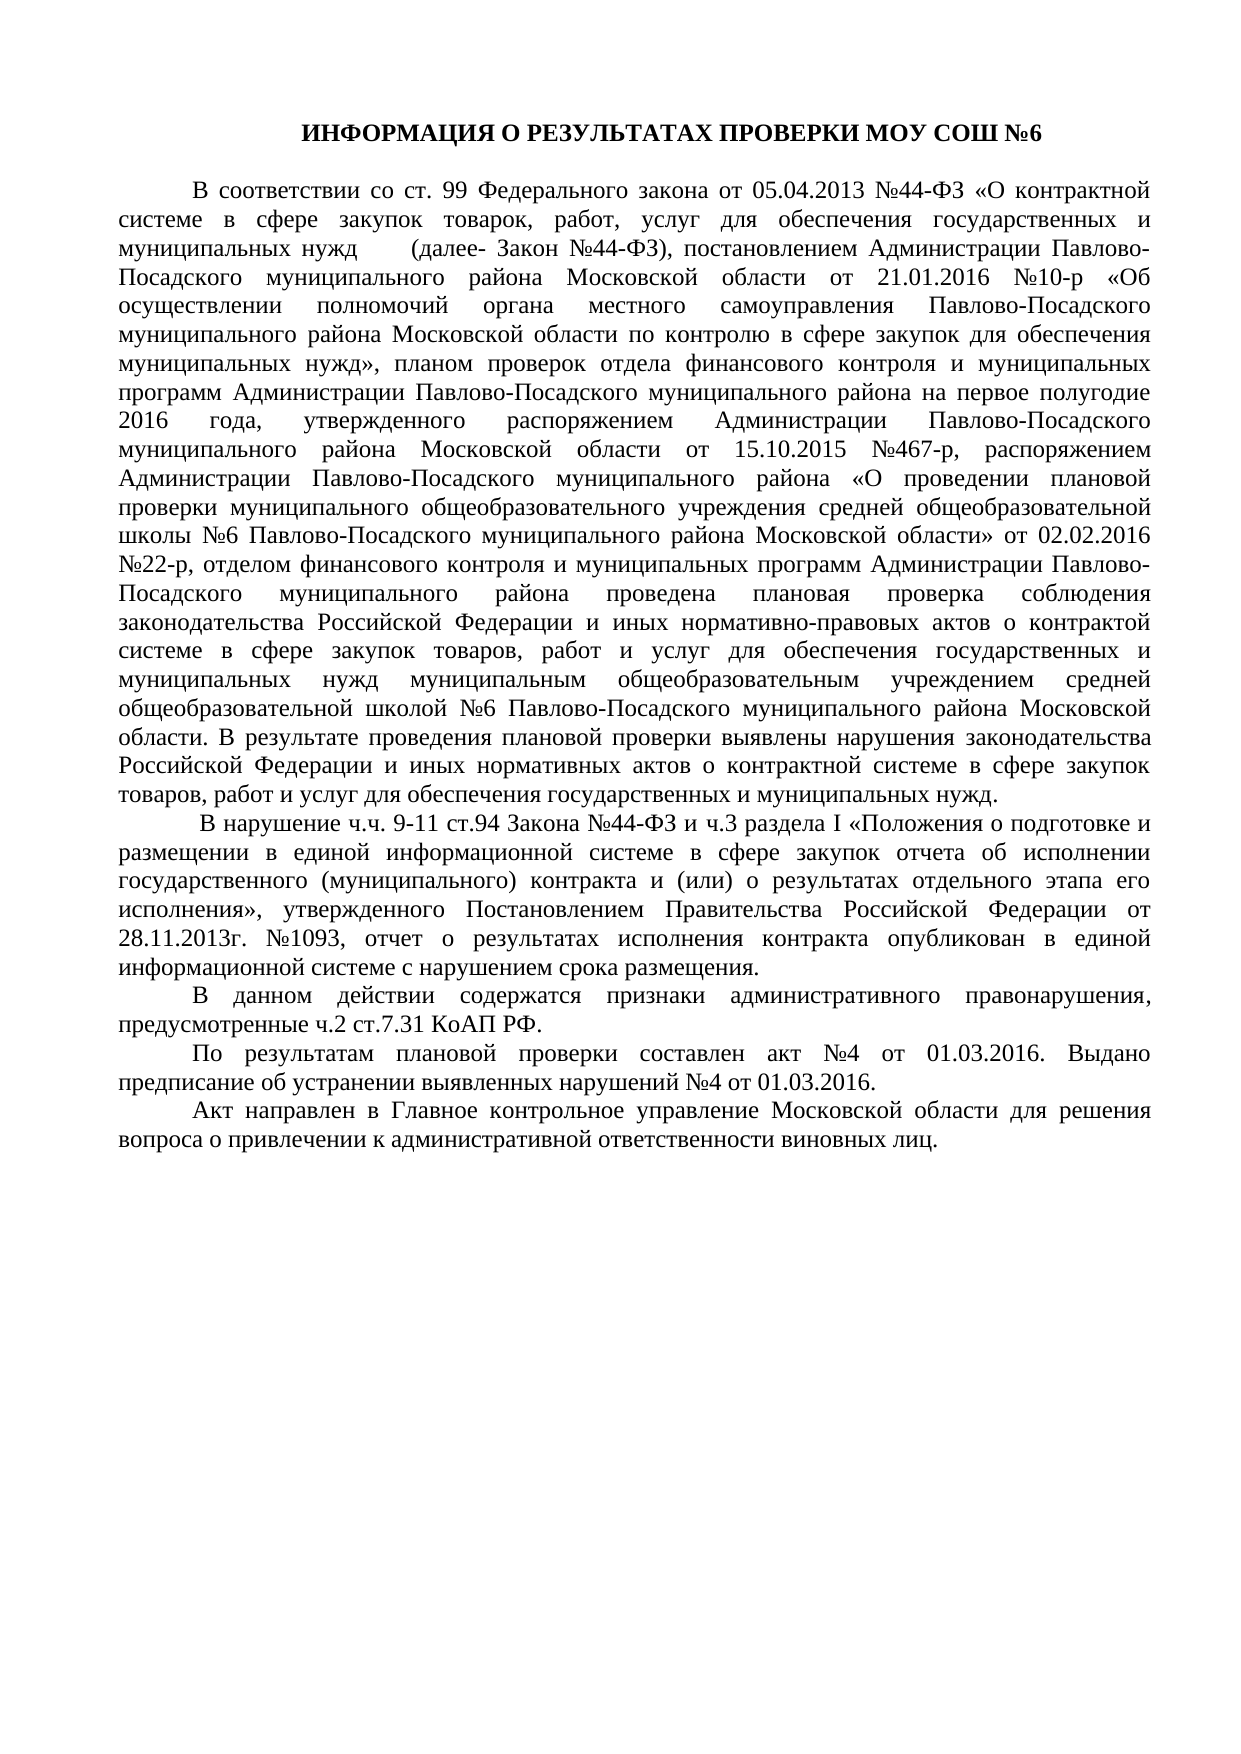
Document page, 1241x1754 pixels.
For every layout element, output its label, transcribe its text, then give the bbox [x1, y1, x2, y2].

text По результатам плановой проверки составлен акт №4 от 01.03.2016. Выдано предписание об устранении выявленных нарушений №4 от 01.03.2016. [118, 1038, 1152, 1096]
text В нарушение ч.ч. 9-11 ст.94 Закона №44-ФЗ и ч.3 раздела I «Положения о подготовке и размещении в единой информационной системе в сфере закупок отчета об исполнении государственного (муниципального) контракта и (или) о результатах отдельного этапа его исполнения», утвержденного Постановлением Правительства Российской Федерации от 28.11.2013г. №1093, отчет о результатах исполнения контракта опубликован в единой информационной системе с нарушением срока размещения. [118, 808, 1152, 981]
text В данном действии содержатся признаки административного правонарушения, предусмотренные ч.2 ст.7.31 КоАП РФ. [118, 981, 1152, 1038]
text В соответствии со ст. 99 Федерального закона от 05.04.2013 №44-ФЗ «О контрактной системе в сфере закупок товарок, работ, услуг для обеспечения государственных и муниципальных нужд (далее- Закон №44-ФЗ), постановлением Администрации Павлово-Посадского муниципального района Московской области от 21.01.2016 №10-р «Об осуществлении полномочий органа местного самоуправления Павлово-Посадского муниципального района Московской области по контролю в сфере закупок для обеспечения муниципальных нужд», планом проверок отдела финансового контроля и муниципальных программ Администрации Павлово-Посадского муниципального района на первое полугодие 2016 года, утвержденного распоряжением Администрации Павлово-Посадского муниципального района Московской области от 15.10.2015 №467-р, распоряжением Администрации Павлово-Посадского муниципального района «О проведении плановой проверки муниципального общеобразовательного учреждения средней общеобразовательной школы №6 Павлово-Посадского муниципального района Московской области» от 02.02.2016 №22-р, отделом финансового контроля и муниципальных программ Администрации Павлово-Посадского муниципального района проведена плановая проверка соблюдения законодательства Российской Федерации и иных нормативно-правовых актов о контрактой системе в сфере закупок товаров, работ и услуг для обеспечения государственных и муниципальных нужд муниципальным общеобразовательным учреждением средней общеобразовательной школой №6 Павлово-Посадского муниципального района Московской области. В результате проведения плановой проверки выявлены нарушения законодательства Российской Федерации и иных нормативных актов о контрактной системе в сфере закупок товаров, работ и услуг для обеспечения государственных и муниципальных нужд. [118, 176, 1152, 808]
text ИНФОРМАЦИЯ О РЕЗУЛЬТАТАХ ПРОВЕРКИ МОУ СОШ №6 [118, 118, 1152, 147]
text Акт направлен в Главное контрольное управление Московской области для решения вопроса о привлечении к административной ответственности виновных лиц. [118, 1096, 1152, 1153]
